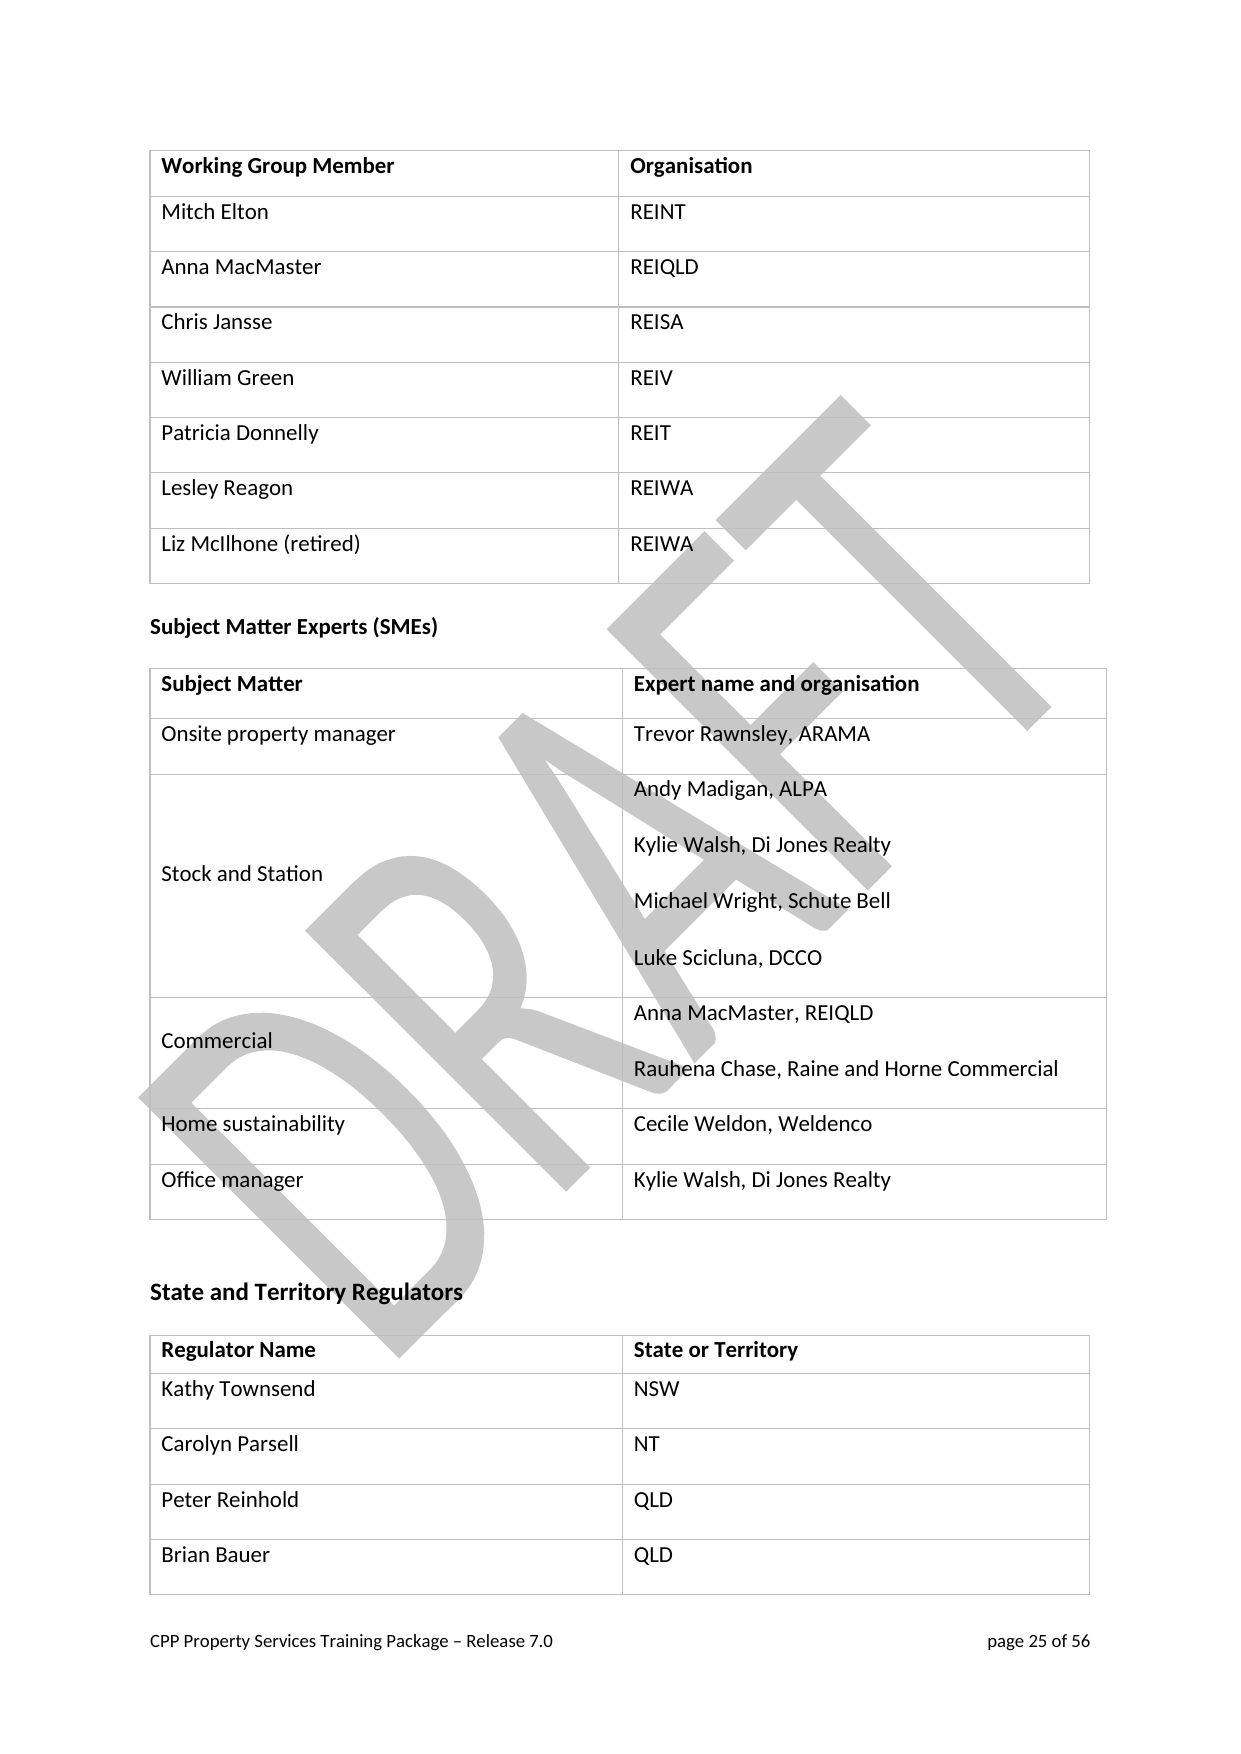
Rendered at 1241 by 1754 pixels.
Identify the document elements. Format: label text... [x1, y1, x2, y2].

table_cell Trevor Rawnsley, ARAMA [623, 719, 1106, 773]
table_cell REIT [619, 418, 1089, 472]
table_header Subject Matter [151, 669, 622, 718]
table_cell Brian Bauer [151, 1540, 622, 1594]
text State and Territory Regulators [150, 1276, 1090, 1307]
text Subject Matter Experts (SMEs) [150, 612, 1090, 640]
table_cell Home sustainability [151, 1109, 622, 1164]
table_cell QLD [623, 1485, 1089, 1539]
table_cell William Green [151, 363, 618, 417]
table_header Expert name and organisation [623, 669, 1106, 718]
table_header Organisation [619, 151, 1089, 196]
table_cell QLD [623, 1540, 1089, 1594]
table_cell Mitch Elton [151, 197, 618, 251]
table_cell Cecile Weldon, Weldenco [623, 1109, 1106, 1164]
table_cell Liz McIlhone (retired) [151, 529, 618, 583]
table_cell Kathy Townsend [151, 1374, 622, 1428]
table_cell Peter Reinhold [151, 1485, 622, 1539]
table_cell NSW [623, 1374, 1089, 1428]
table_header Working Group Member [151, 151, 618, 196]
table_header Regulator Name [151, 1336, 622, 1373]
table_cell REIWA [619, 529, 1089, 583]
table_cell REINT [619, 197, 1089, 251]
table_cell REIQLD [619, 252, 1089, 306]
table_cell Stock and Station [151, 775, 622, 997]
table_cell Commercial [151, 998, 622, 1108]
table_cell Anna MacMaster, REIQLD Rauhena Chase, Raine and Horne Commercial [623, 998, 1106, 1108]
table_cell REISA [619, 308, 1089, 362]
table_cell Onsite property manager [151, 719, 622, 773]
table_cell Kylie Walsh, Di Jones Realty [623, 1165, 1106, 1219]
table_cell NT [623, 1429, 1089, 1484]
table_cell REIWA [619, 473, 1089, 528]
table_header State or Territory [623, 1336, 1089, 1373]
table_cell Andy Madigan, ALPA Kylie Walsh, Di Jones Realty Michael Wright, Schute Bell Luke Scicluna, DCCO [623, 775, 1106, 997]
table_cell REIV [619, 363, 1089, 417]
table_cell Anna MacMaster [151, 252, 618, 306]
table_cell Carolyn Parsell [151, 1429, 622, 1484]
table_cell Patricia Donnelly [151, 418, 618, 472]
table_cell Chris Jansse [151, 308, 618, 362]
table_cell Office manager [151, 1165, 622, 1219]
table_cell Lesley Reagon [151, 473, 618, 528]
